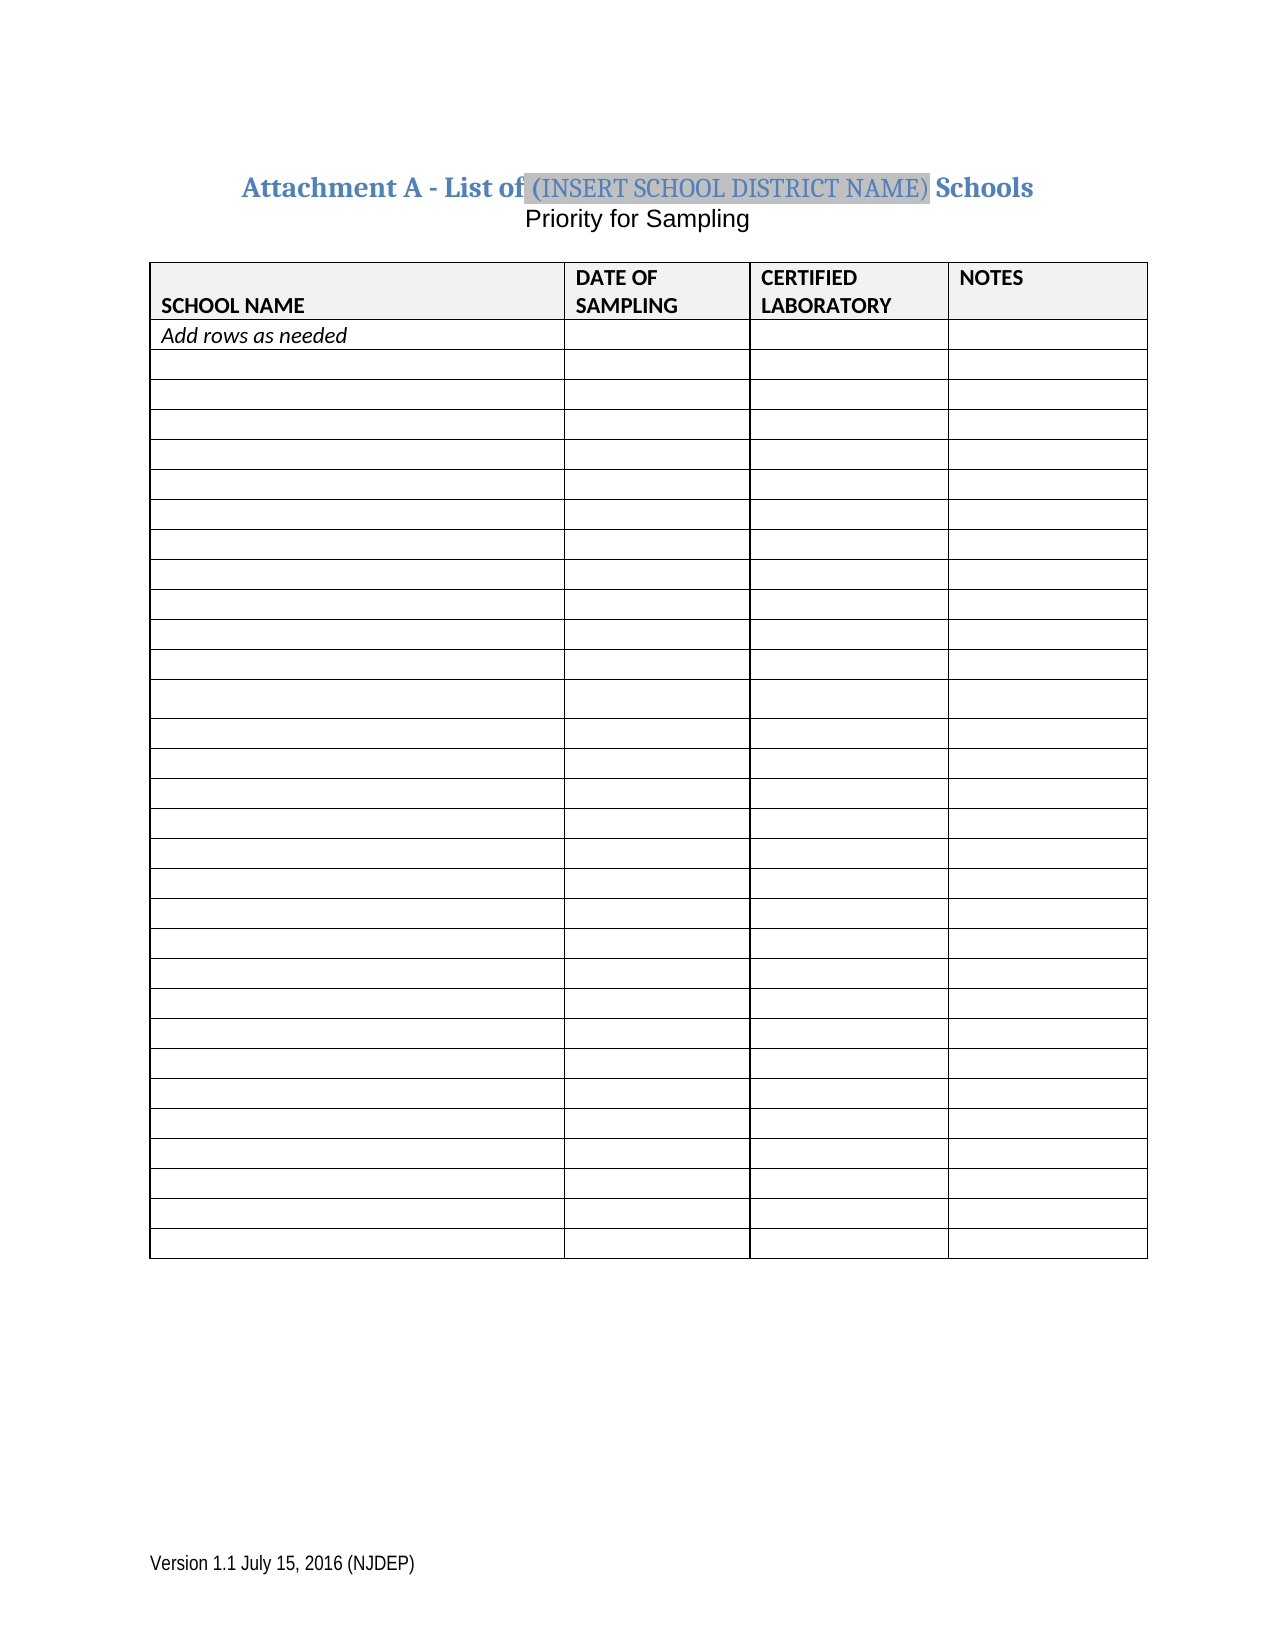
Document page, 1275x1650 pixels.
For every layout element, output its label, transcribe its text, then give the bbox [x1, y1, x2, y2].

table_cell [151, 1199, 564, 1228]
table_cell [751, 440, 948, 469]
table_cell [565, 1199, 749, 1228]
table_cell [751, 680, 948, 718]
table_cell [751, 530, 948, 559]
table_cell [565, 839, 749, 868]
table_cell [949, 1139, 1147, 1168]
table_cell [151, 590, 564, 619]
table_cell [565, 1019, 749, 1048]
table_cell [151, 680, 564, 718]
table_cell [565, 620, 749, 649]
table_cell [565, 1229, 749, 1258]
table_cell [949, 899, 1147, 928]
table_cell [751, 809, 948, 838]
table_cell [949, 680, 1147, 718]
table_cell [565, 350, 749, 379]
table_cell [751, 779, 948, 808]
table_cell [151, 839, 564, 868]
table_cell [751, 989, 948, 1018]
table_cell [151, 530, 564, 559]
table_cell [751, 899, 948, 928]
table_cell [751, 1109, 948, 1138]
subtitle Attachment A - List of Schools [150, 171, 1125, 204]
table_cell [565, 410, 749, 439]
table_cell [751, 929, 948, 958]
table_cell [565, 1079, 749, 1108]
table_cell [151, 779, 564, 808]
table_cell [151, 470, 564, 499]
table_cell [751, 839, 948, 868]
table_cell [949, 1109, 1147, 1138]
table_cell [949, 959, 1147, 988]
table_cell [565, 1049, 749, 1078]
table_cell [565, 869, 749, 898]
table_cell Add rows as needed [151, 320, 564, 349]
table_cell [565, 440, 749, 469]
table_cell [949, 1019, 1147, 1048]
table_cell [949, 380, 1147, 409]
table_cell [151, 500, 564, 529]
table_cell [151, 719, 564, 748]
table_cell [949, 350, 1147, 379]
table_cell [565, 989, 749, 1018]
table_cell [751, 1079, 948, 1108]
table_cell [751, 1199, 948, 1228]
table_cell [751, 1229, 948, 1258]
table_cell [565, 680, 749, 718]
table_cell [949, 410, 1147, 439]
table_cell [565, 650, 749, 679]
table_cell [949, 590, 1147, 619]
table_cell [949, 320, 1147, 349]
table_cell [751, 560, 948, 589]
table_cell [151, 440, 564, 469]
table_cell [949, 929, 1147, 958]
table_cell [151, 1229, 564, 1258]
table_cell [949, 809, 1147, 838]
table_cell [151, 1049, 564, 1078]
table_cell [565, 560, 749, 589]
table_cell [151, 620, 564, 649]
table_cell [151, 809, 564, 838]
table_cell [565, 320, 749, 349]
table_cell [949, 500, 1147, 529]
table_cell [751, 350, 948, 379]
table_cell [565, 809, 749, 838]
table_cell [565, 749, 749, 778]
table_cell [751, 1049, 948, 1078]
table_cell [949, 620, 1147, 649]
table_cell [565, 590, 749, 619]
table_cell [151, 989, 564, 1018]
table_cell [151, 899, 564, 928]
table_cell [949, 650, 1147, 679]
table_cell [949, 1169, 1147, 1198]
table_cell [565, 1169, 749, 1198]
table_cell [565, 1139, 749, 1168]
table_cell [565, 959, 749, 988]
table_header DATE OF SAMPLING [565, 263, 749, 319]
table_cell [751, 470, 948, 499]
table_cell [151, 1109, 564, 1138]
table_cell [151, 650, 564, 679]
text Priority for Sampling [150, 204, 1125, 233]
table_cell [949, 470, 1147, 499]
table_cell [949, 530, 1147, 559]
table_cell [751, 620, 948, 649]
table_cell [565, 500, 749, 529]
table_cell [751, 500, 948, 529]
table_cell [565, 719, 749, 748]
table_cell [565, 1109, 749, 1138]
table_cell [151, 929, 564, 958]
table_cell [751, 590, 948, 619]
table_cell [949, 869, 1147, 898]
table_header CERTIFIED LABORATORY [751, 263, 948, 319]
table_cell [151, 1139, 564, 1168]
table_cell [751, 959, 948, 988]
table_cell [949, 440, 1147, 469]
table_cell [151, 869, 564, 898]
table_cell [949, 1049, 1147, 1078]
table_cell [151, 749, 564, 778]
table_cell [151, 1019, 564, 1048]
table_header NOTES [949, 263, 1147, 319]
table_cell [565, 929, 749, 958]
table_cell [565, 380, 749, 409]
table_cell [151, 1079, 564, 1108]
table_cell [151, 350, 564, 379]
table_cell [949, 719, 1147, 748]
table_cell [949, 1079, 1147, 1108]
table_cell [565, 470, 749, 499]
table_cell [949, 1229, 1147, 1258]
table_cell [151, 380, 564, 409]
table_cell [751, 1139, 948, 1168]
table_cell [151, 560, 564, 589]
table_cell [949, 839, 1147, 868]
table_cell [751, 410, 948, 439]
table_cell [565, 530, 749, 559]
table_cell [565, 899, 749, 928]
table_cell [751, 719, 948, 748]
table_cell [751, 869, 948, 898]
table_cell [151, 959, 564, 988]
table_cell [751, 320, 948, 349]
table_cell [751, 1019, 948, 1048]
table_cell [751, 1169, 948, 1198]
table_cell [751, 749, 948, 778]
table_cell [565, 779, 749, 808]
table_cell [949, 749, 1147, 778]
table_cell [949, 989, 1147, 1018]
table_cell [151, 410, 564, 439]
table_cell [949, 779, 1147, 808]
table_cell [949, 1199, 1147, 1228]
table_cell [151, 1169, 564, 1198]
table_cell [751, 650, 948, 679]
table_header SCHOOL NAME [151, 263, 564, 319]
table_cell [949, 560, 1147, 589]
table_cell [751, 380, 948, 409]
